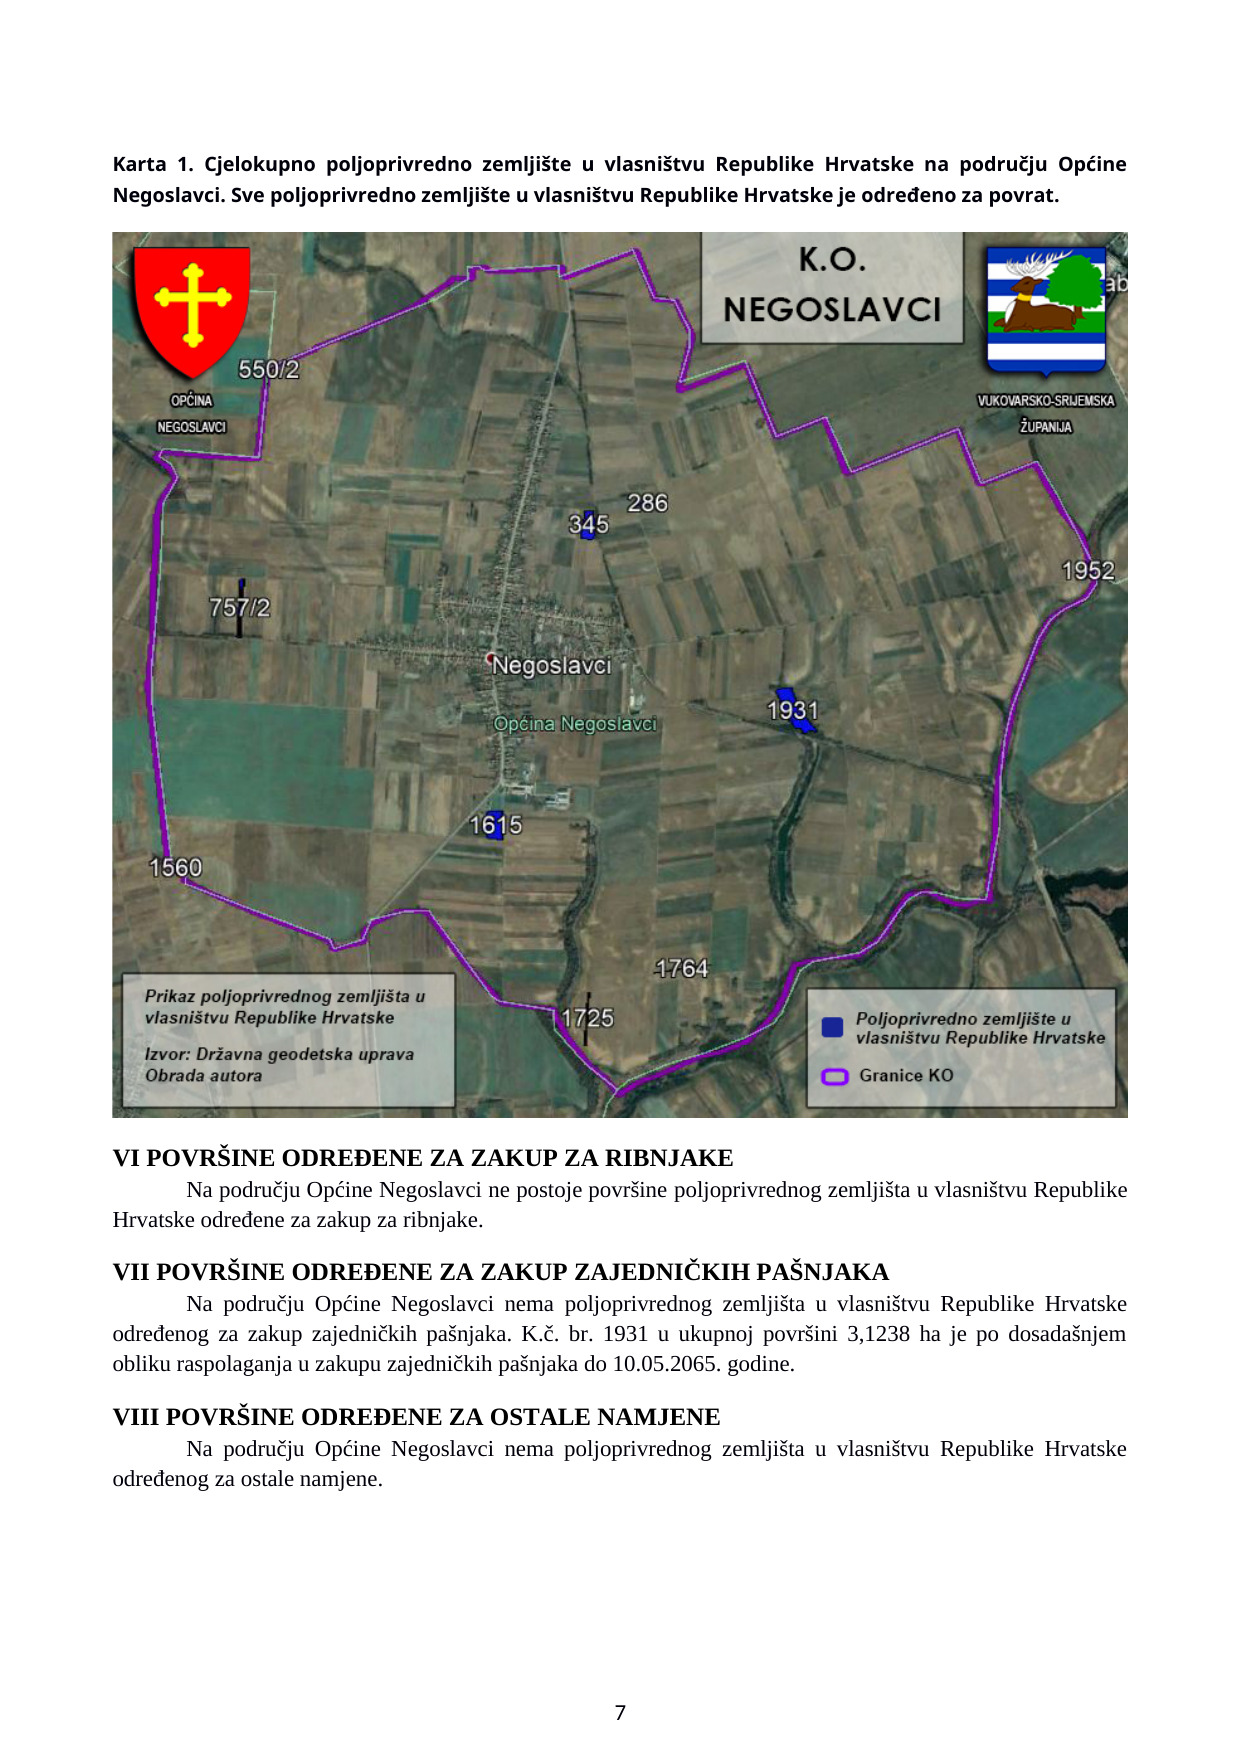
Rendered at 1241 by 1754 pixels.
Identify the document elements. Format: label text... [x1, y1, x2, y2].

text Na području Općine Negoslavci nema poljoprivrednog zemljišta u vlasništvu Republike Hrvatske određenog za zakup zajedničkih pašnjaka. K.č. br. 1931 u ukupnoj površini 3,1238 ha je po dosadašnjem obliku raspolaganja u zakupu zajedničkih pašnjaka do 10.05.2065. godine. [112, 1290, 1128, 1377]
text VI POVRŠINE ODREĐENE ZA ZAKUP ZA RIBNJAKE [112, 1143, 1128, 1172]
text VIII POVRŠINE ODREĐENE ZA OSTALE NAMJENE [112, 1402, 1128, 1430]
picture [112, 232, 1128, 1118]
text VII POVRŠINE ODREĐENE ZA ZAKUP ZAJEDNIČKIH PAŠNJAKA [112, 1257, 1128, 1286]
text Na području Općine Negoslavci ne postoje površine poljoprivrednog zemljišta u vlasništvu Republike Hrvatske određene za zakup za ribnjake. [112, 1176, 1128, 1232]
text Karta 1. Cjelokupno poljoprivredno zemljište u vlasništvu Republike Hrvatske na području Općine Negoslavci. Sve poljoprivredno zemljište u vlasništvu Republike Hrvatske je određeno za povrat. [112, 150, 1128, 208]
text Na području Općine Negoslavci nema poljoprivrednog zemljišta u vlasništvu Republike Hrvatske određenog za ostale namjene. [112, 1434, 1128, 1491]
